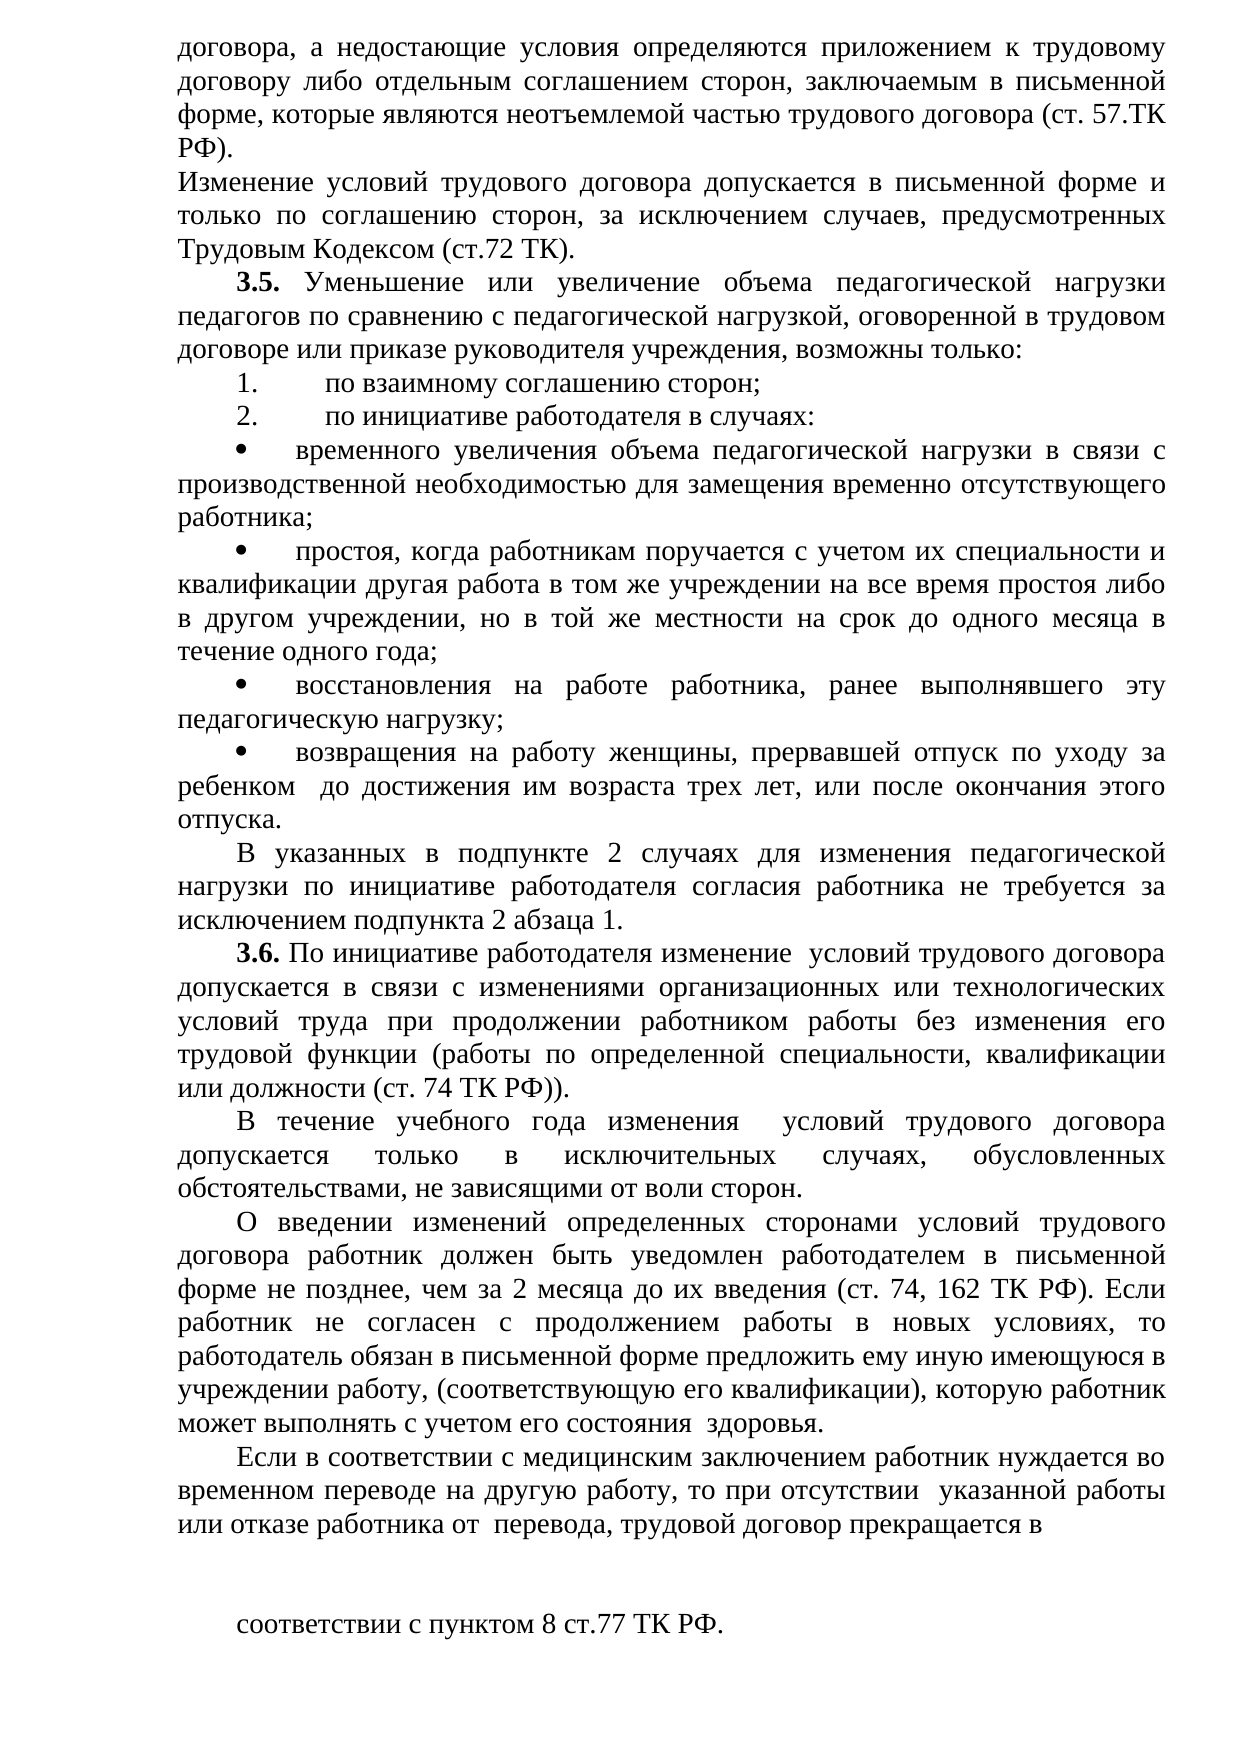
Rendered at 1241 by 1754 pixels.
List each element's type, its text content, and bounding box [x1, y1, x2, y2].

text В указанных в подпункте 2 случаях для изменения педагогической нагрузки по инициативе работодателя согласия работника не требуется за исключением подпункта 2 абзаца 1. [177, 835, 1167, 936]
list восстановления на работе работника, ранее выполнявшего эту педагогическую нагрузку; [177, 667, 1167, 734]
text 3.6. По инициативе работодателя изменение условий трудового договора допускается в связи с изменениями организационных или технологических условий труда при продолжении работником работы без изменения его трудовой функции (работы по определенной специальности, квалификации или должности (ст. 74 ТК РФ)). [177, 936, 1167, 1103]
list возвращения на работу женщины, прервавшей отпуск по уходу за ребенком до достижения им возраста трех лет, или после окончания этого отпуска. [177, 734, 1167, 835]
list по инициативе работодателя в случаях: [177, 398, 1167, 432]
list простоя, когда работникам поручается с учетом их специальности и квалификации другая работа в том же учреждении на все время простоя либо в другом учреждении, но в той же местности на срок до одного месяца в течение одного года; [177, 533, 1167, 667]
list временного увеличения объема педагогической нагрузки в связи с производственной необходимостью для замещения временно отсутствующего работника; [177, 432, 1167, 533]
text Изменение условий трудового договора допускается в письменной форме и только по соглашению сторон, за исключением случаев, предусмотренных Трудовым Кодексом (ст.72 ТК). [177, 164, 1167, 264]
text О введении изменений определенных сторонами условий трудового договора работник должен быть уведомлен работодателем в письменной форме не позднее, чем за 2 месяца до их введения (ст. 74, 162 ТК РФ). Если работник не согласен с продолжением работы в новых условиях, то работодатель обязан в письменной форме предложить ему иную имеющуюся в учреждении работу, (соответствующую его квалификации), которую работник может выполнять с учетом его состояния здоровья. [177, 1204, 1167, 1439]
list по взаимному соглашению сторон; [177, 365, 1167, 398]
text Если в соответствии с медицинским заключением работник нуждается во временном переводе на другую работу, то при отсутствии указанной работы или отказе работника от перевода, трудовой договор прекращается в [177, 1439, 1167, 1539]
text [177, 29, 1167, 164]
text 3.5. Уменьшение или увеличение объема педагогической нагрузки педагогов по сравнению с педагогической нагрузкой, оговоренной в трудовом договоре или приказе руководителя учреждения, возможны только: [177, 264, 1167, 365]
text В течение учебного года изменения условий трудового договора допускается только в исключительных случаях, обусловленных обстоятельствами, не зависящими от воли сторон. [177, 1103, 1167, 1204]
text соответствии с пунктом 8 ст.77 ТК РФ. [177, 1606, 1167, 1640]
